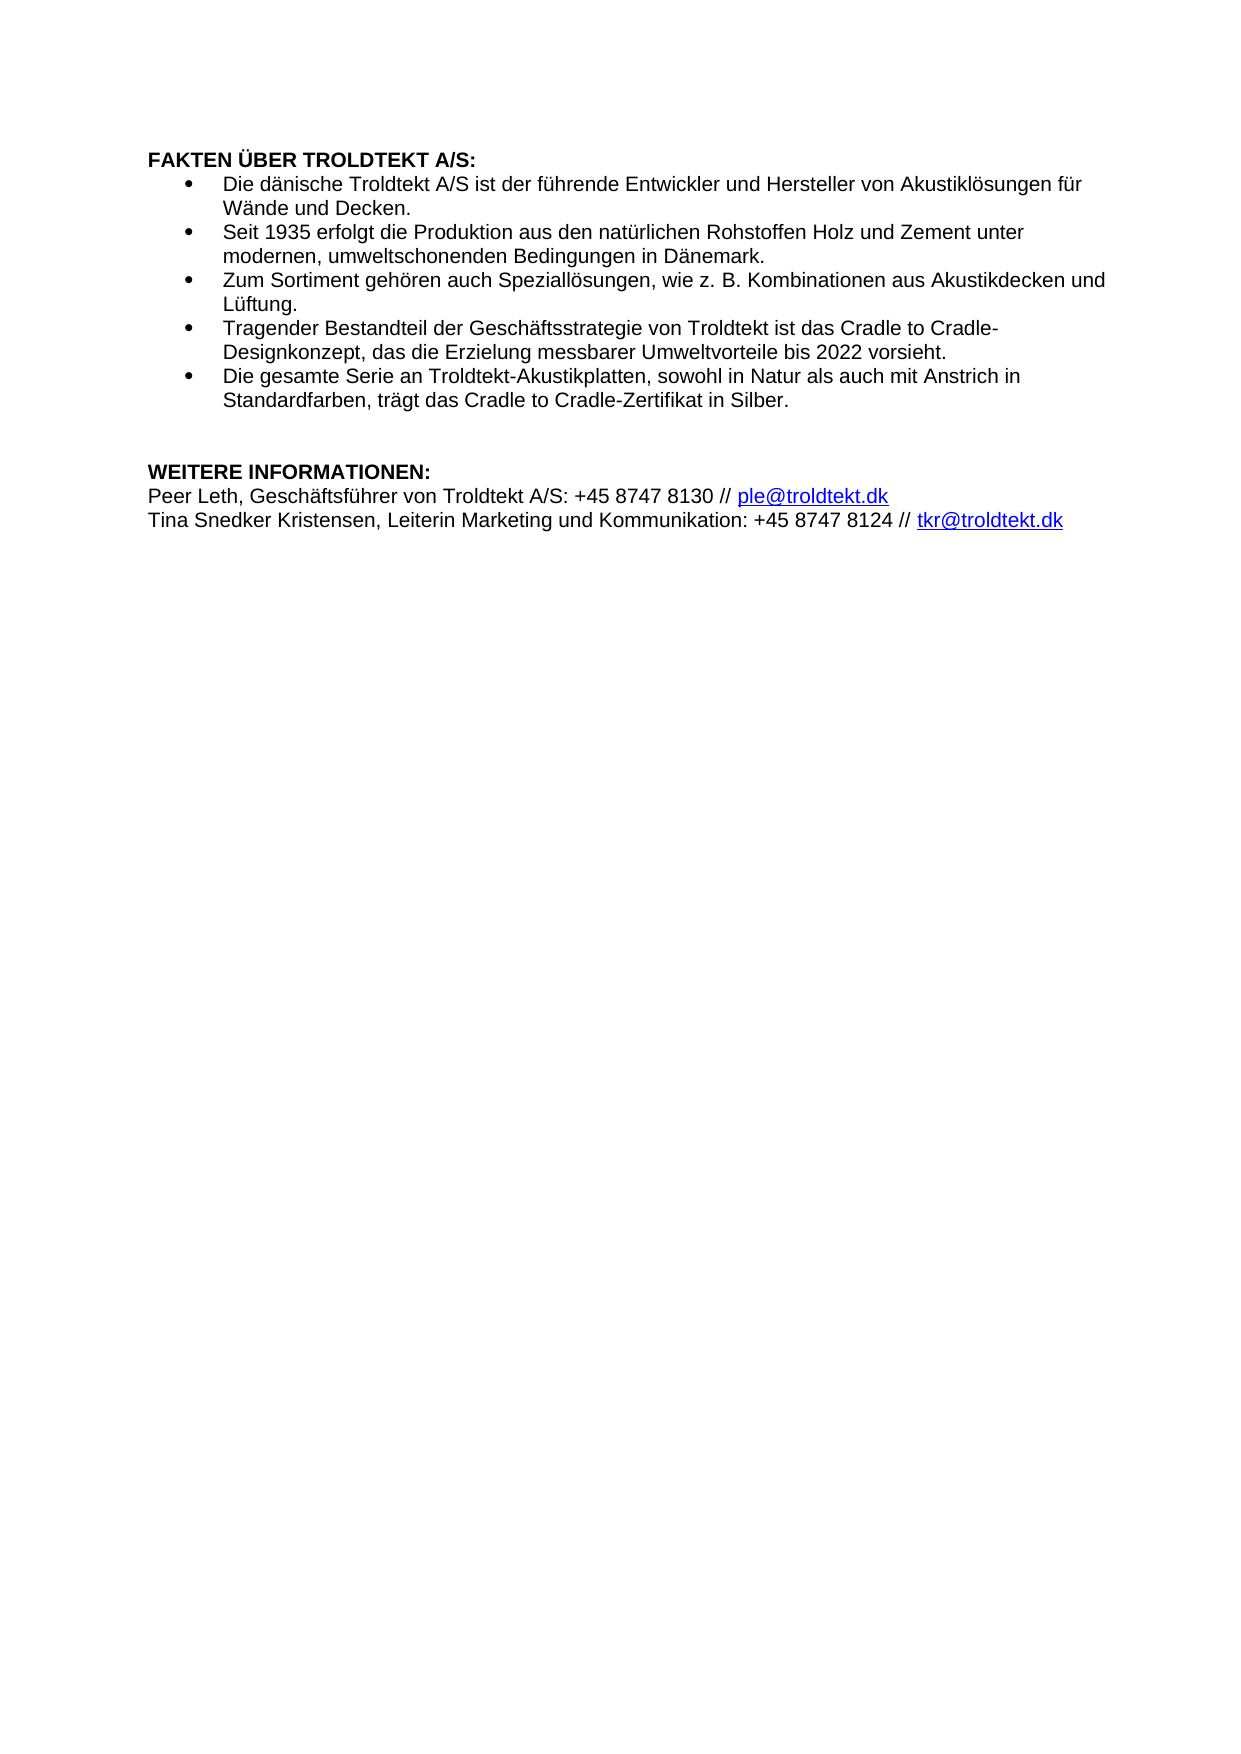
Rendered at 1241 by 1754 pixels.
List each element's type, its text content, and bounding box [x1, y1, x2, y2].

list Zum Sortiment gehören auch Speziallösungen, wie z. B. Kombinationen aus Akustikdecken und Lüftung. [185, 268, 1122, 316]
text FAKTEN ÜBER TROLDTEKT A/S: [148, 148, 1122, 172]
text WEITERE INFORMATIONEN: Peer Leth, Geschäftsführer von Troldtekt A/S: +45 8747 8130 // ple@troldtekt.dk Tina Snedker Kristensen, Leiterin Marketing und Kommunikation: +45 8747 8124 // tkr@troldtekt.dk [148, 460, 1122, 532]
list Tragender Bestandteil der Geschäftsstrategie von Troldtekt ist das Cradle to Cradle-Designkonzept, das die Erzielung messbarer Umweltvorteile bis 2022 vorsieht. [185, 316, 1122, 364]
list Die dänische Troldtekt A/S ist der führende Entwickler und Hersteller von Akustiklösungen für Wände und Decken. [185, 172, 1122, 220]
list Seit 1935 erfolgt die Produktion aus den natürlichen Rohstoffen Holz und Zement unter modernen, umweltschonenden Bedingungen in Dänemark. [185, 220, 1122, 268]
list Die gesamte Serie an Troldtekt-Akustikplatten, sowohl in Natur als auch mit Anstrich in Standardfarben, trägt das Cradle to Cradle-Zertifikat in Silber. [185, 364, 1122, 412]
